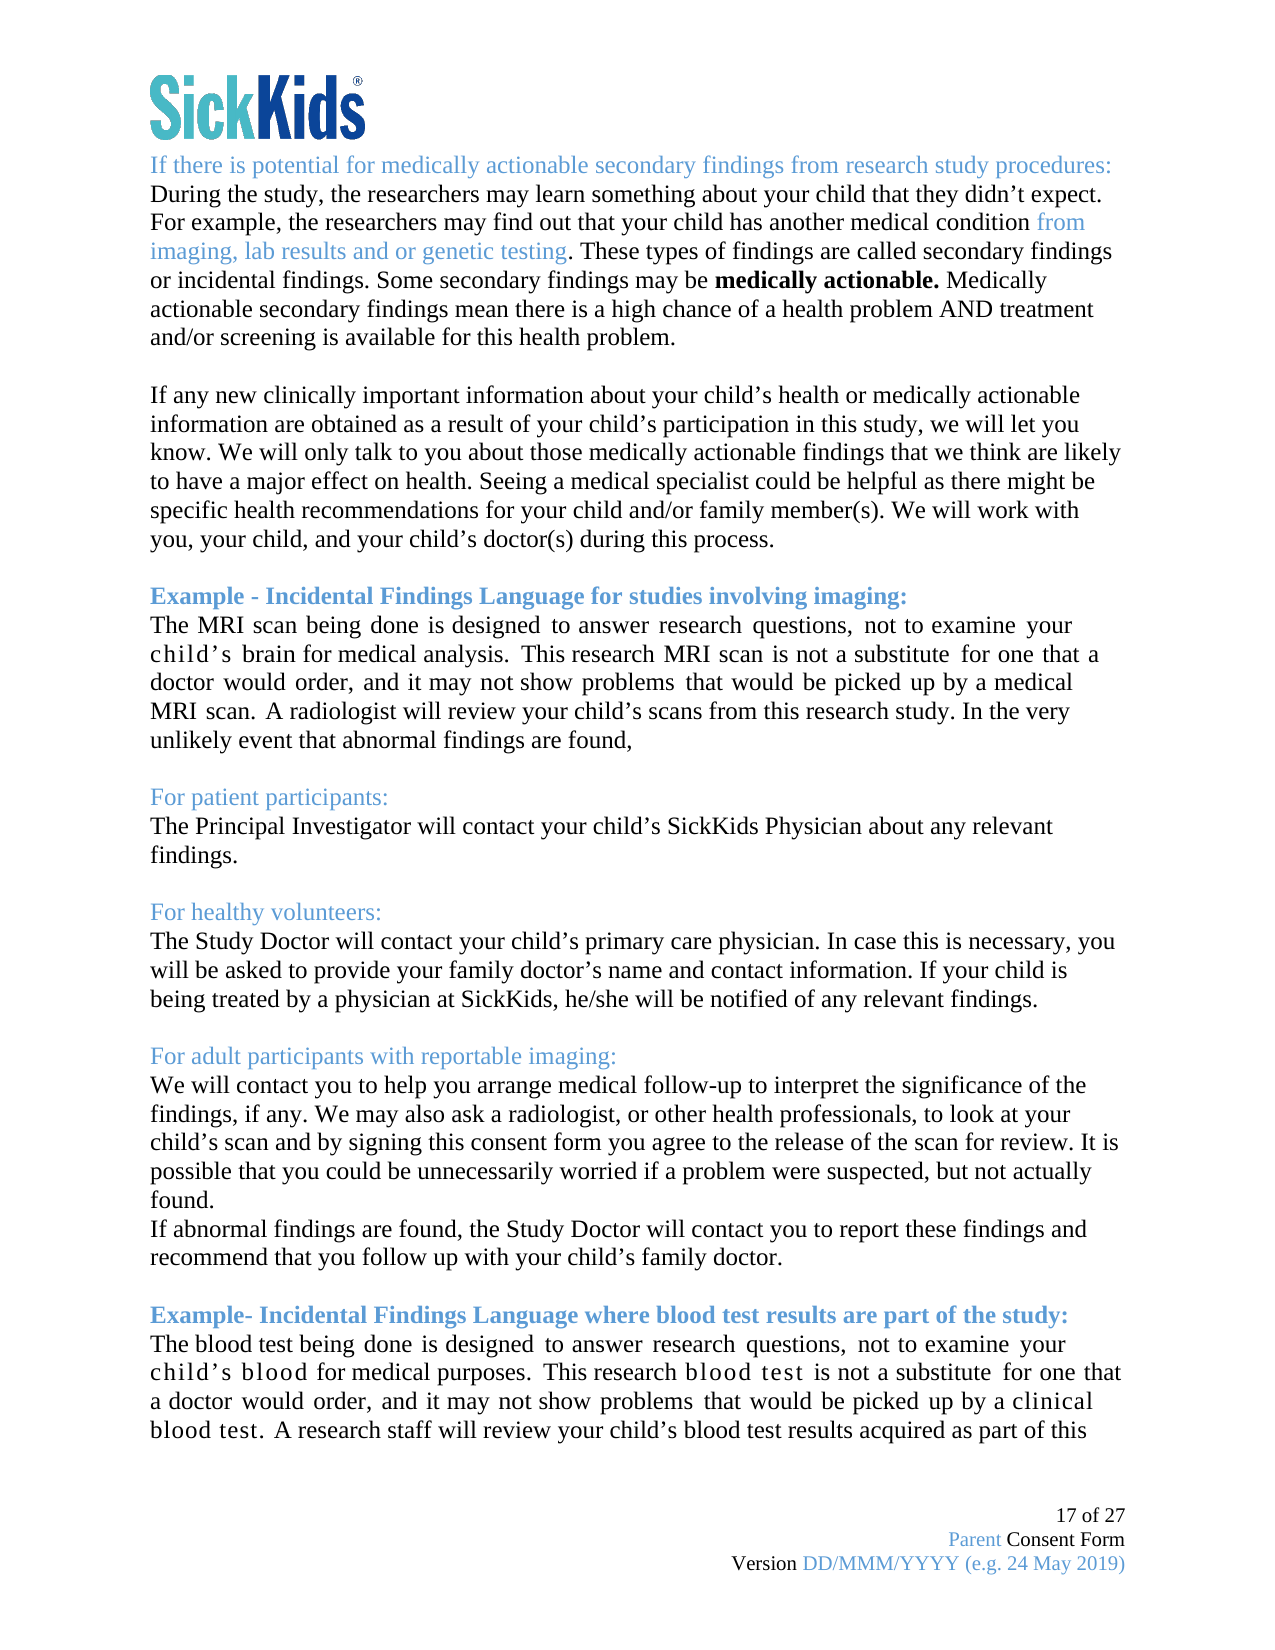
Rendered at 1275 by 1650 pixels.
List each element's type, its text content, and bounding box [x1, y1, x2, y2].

text Example- Incidental Findings Language where blood test results are part of the study: [150, 1300, 1125, 1329]
text If any new clinically important information about your child’s health or medically actionable information are obtained as a result of your child’s participation in this study, we will let you know. We will only talk to you about those medically actionable findings that we think are likely to have a major effect on health. Seeing a medical specialist could be helpful as there might be specific health recommendations for your child and/or family member(s). We will work with you, your child, and your child’s doctor(s) during this process. [150, 380, 1125, 552]
text The Study Doctor will contact your child’s primary care physician. In case this is necessary, you will be asked to provide your family doctor’s name and contact information. If your child is being treated by a physician at SickKids, he/she will be notified of any relevant findings. [150, 926, 1125, 1012]
text For healthy volunteers: [150, 897, 1125, 926]
picture [150, 75, 365, 140]
text We will contact you to help you arrange medical follow-up to interpret the significance of the findings, if any. We may also ask a radiologist, or other health professionals, to look at your child’s scan and by signing this consent form you agree to the release of the scan for review. It is possible that you could be unnecessarily worried if a problem were suspected, but not actually found. If abnormal findings are found, the Study Doctor will contact you to report these findings and recommend that you follow up with your child’s family doctor. [150, 1070, 1125, 1271]
text Example - Incidental Findings Language for studies involving imaging: [150, 581, 1125, 610]
text The Principal Investigator will contact your child’s SickKids Physician about any relevant findings. [150, 811, 1125, 869]
text If there is potential for medically actionable secondary findings from research study procedures: [150, 150, 1125, 179]
text During the study, the researchers may learn something about your child that they didn’t expect. For example, the researchers may find out that your child has another medical condition from imaging, lab results and or genetic testing. These types of findings are called secondary findings or incidental findings. Some secondary findings may be medically actionable. Medically actionable secondary findings mean there is a high chance of a health problem AND treatment and/or screening is available for this health problem. [150, 179, 1125, 351]
text For patient participants: [150, 782, 1125, 811]
text The MRI scan being done is designed to answer research questions, not to examine your child’s brain for medical analysis. This research MRI scan is not a substitute for one that a doctor would order, and it may not show problems that would be picked up by a medical MRI scan. A radiologist will review your child’s scans from this research study. In the very unlikely event that abnormal findings are found, [150, 610, 1125, 754]
text For adult participants with reportable imaging: [150, 1041, 1125, 1070]
